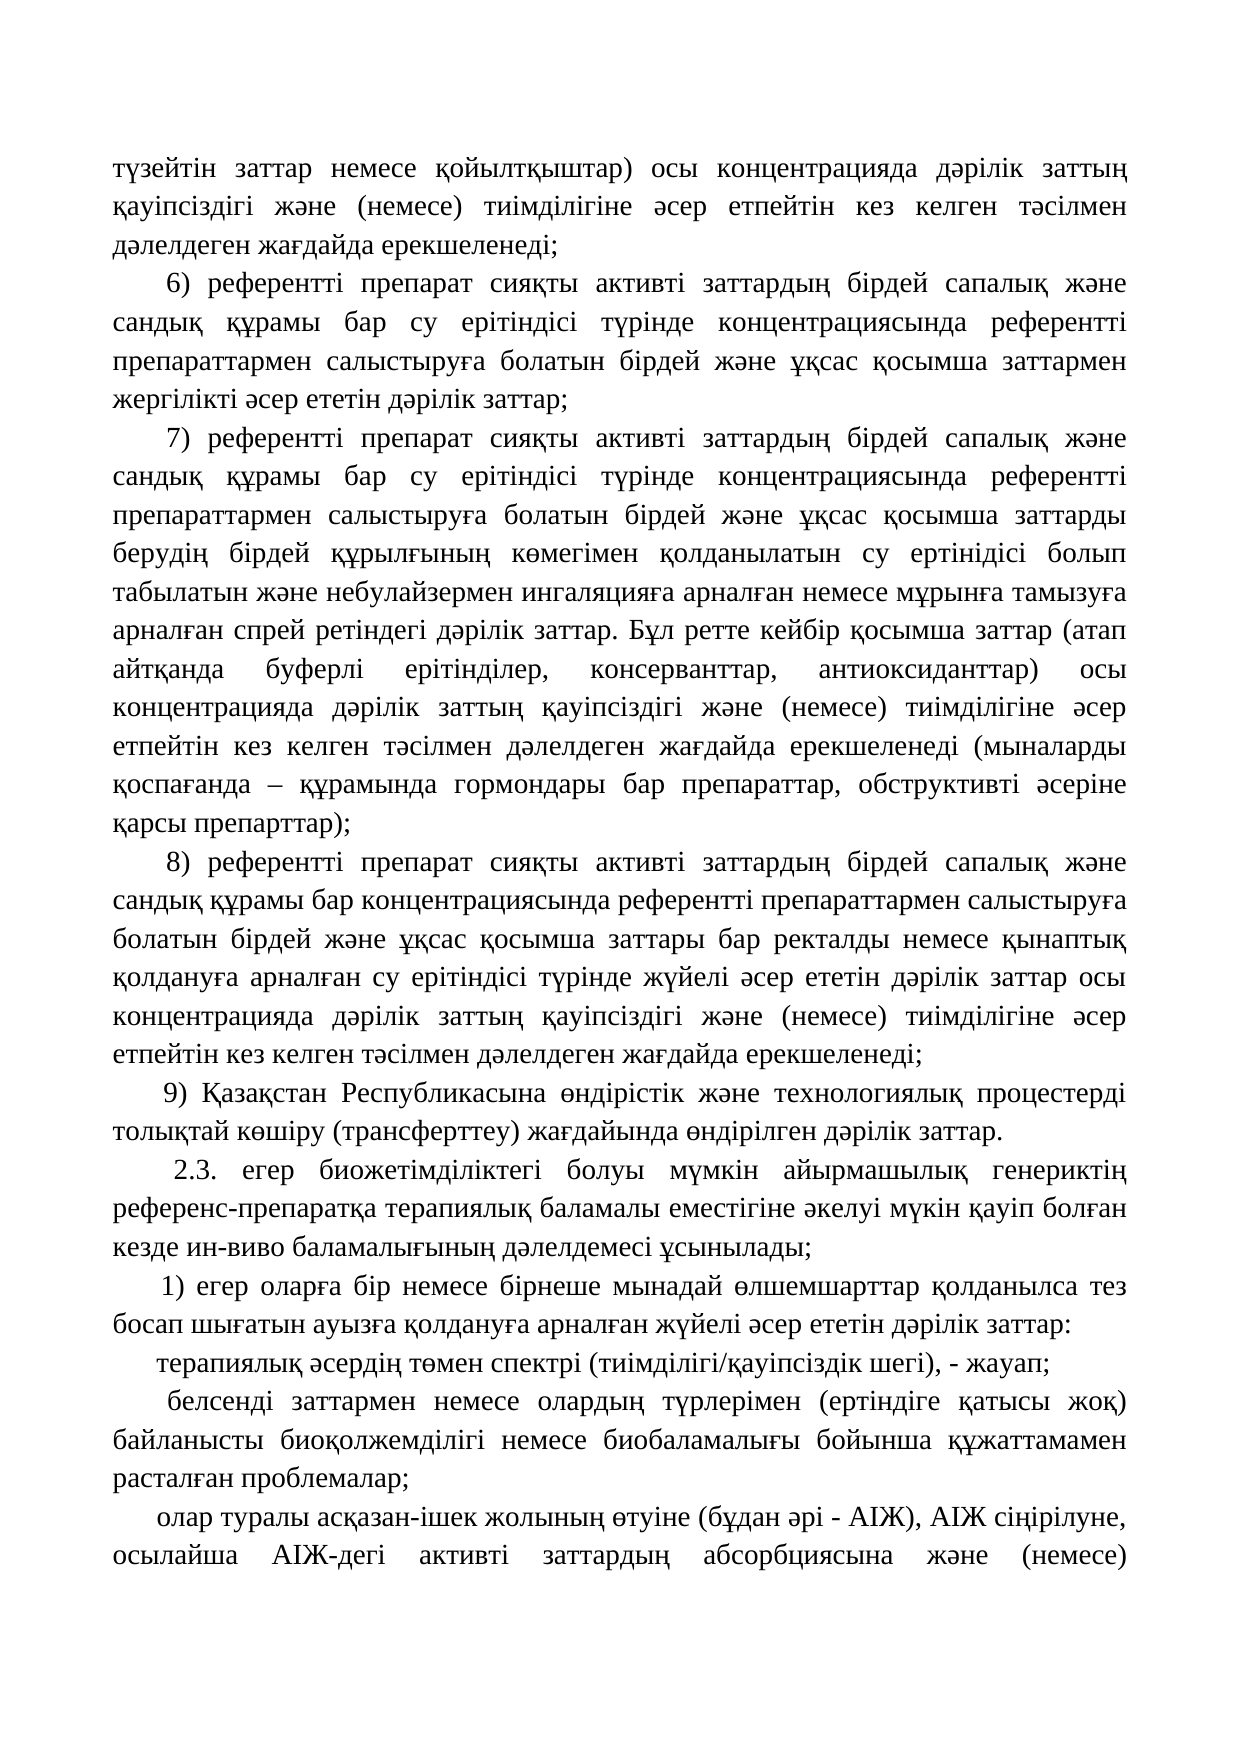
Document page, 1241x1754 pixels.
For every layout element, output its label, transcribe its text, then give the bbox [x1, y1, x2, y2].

text 9) Қазақстан Республикасына өндірістік және технологиялық процестерді толықтай көшіру (трансферттеу) жағдайында өндірілген дәрілік заттар. [112, 1075, 1128, 1147]
text 8) референтті препарат сияқты активті заттардың бірдей сапалық және сандық құрамы бар концентрациясында референтті препараттармен салыстыруға болатын бірдей және ұқсас қосымша заттары бар ректалды немесе қынаптық қолдануға арналған су ерітіндісі түрінде жүйелі әсер ететін дәрілік заттар осы концентрацияда дәрілік заттың қауіпсіздігі және (немесе) тиімділігіне әсер етпейтін кез келген тәсілмен дәлелдеген жағдайда ерекшеленеді; [112, 844, 1128, 1070]
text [112, 1499, 1128, 1571]
text терапиялық әсердің төмен спектрі (тиімділігі/қауіпсіздік шегі), - жауап; [112, 1345, 1128, 1378]
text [112, 150, 1128, 261]
text 2.3. егер биожетімділіктегі болуы мүмкін айырмашылық генериктің референс-препаратқа терапиялық баламалы еместігіне әкелуі мүкін қауіп болған кезде ин-виво баламалығының дәлелдемесі ұсынылады; [112, 1152, 1128, 1263]
text 6) референтті препарат сияқты активті заттардың бірдей сапалық және сандық құрамы бар су ерітіндісі түрінде концентрациясында референтті препараттармен салыстыруға болатын бірдей және ұқсас қосымша заттармен жергілікті әсер ететін дәрілік заттар; [112, 266, 1128, 415]
text 1) егер оларға бір немесе бірнеше мынадай өлшемшарттар қолданылса тез босап шығатын ауызға қолдануға арналған жүйелі әсер ететін дәрілік заттар: [112, 1268, 1128, 1340]
text белсенді заттармен немесе олардың түрлерімен (ертіндіге қатысы жоқ) байланысты биоқолжемділігі немесе биобаламалығы бойынша құжаттамамен расталған проблемалар; [112, 1383, 1128, 1494]
text 7) референтті препарат сияқты активті заттардың бірдей сапалық және сандық құрамы бар су ерітіндісі түрінде концентрациясында референтті препараттармен салыстыруға болатын бірдей және ұқсас қосымша заттарды берудің бірдей құрылғының көмегімен қолданылатын су ертінідісі болып табылатын және небулайзермен ингаляцияға арналған немесе мұрынға тамызуға арналған спрей ретіндегі дәрілік заттар. Бұл ретте кейбір қосымша заттар (атап айтқанда буферлі ерітінділер, консерванттар, антиоксиданттар) осы концентрацияда дәрілік заттың қауіпсіздігі және (немесе) тиімділігіне әсер етпейтін кез келген тәсілмен дәлелдеген жағдайда ерекшеленеді (мыналарды қоспағанда – құрамында гормондары бар препараттар, обструктивті әсеріне қарсы препарттар); [112, 420, 1128, 839]
